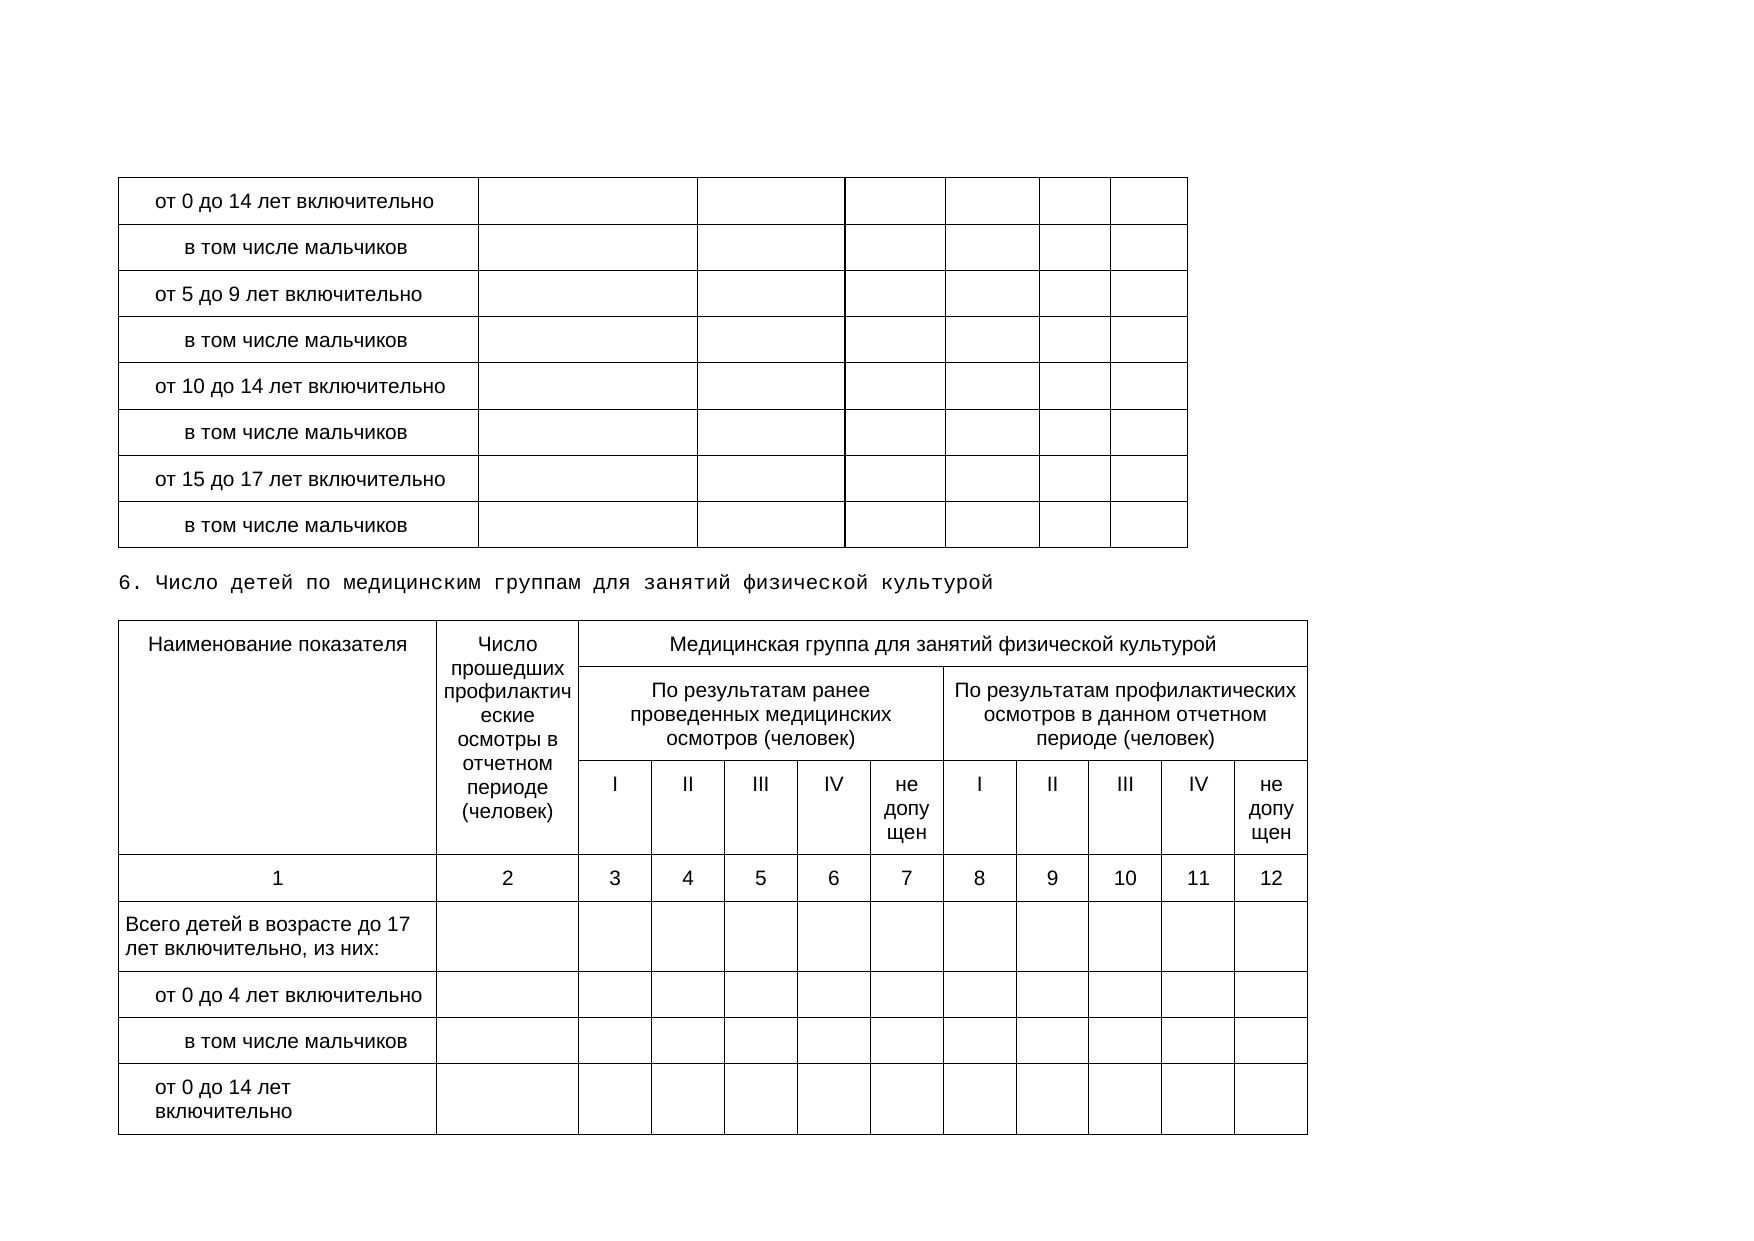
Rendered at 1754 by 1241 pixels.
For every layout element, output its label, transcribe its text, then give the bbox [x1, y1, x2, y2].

table_cell IV [1162, 761, 1234, 854]
table_cell [1089, 972, 1161, 1017]
table_cell [579, 972, 651, 1017]
table_cell [798, 902, 870, 971]
table_cell [698, 225, 844, 270]
table_cell [698, 363, 844, 408]
table_cell не допущен [1235, 761, 1307, 854]
table_cell не допущен [871, 761, 943, 854]
table_cell [437, 1064, 578, 1133]
table_cell [1040, 456, 1110, 501]
table_cell 1 [119, 855, 436, 901]
table_cell [1040, 410, 1110, 455]
table_cell [479, 225, 697, 270]
table_cell [579, 902, 651, 971]
table_cell [871, 1064, 943, 1133]
table_cell [1235, 1018, 1307, 1063]
table_cell [944, 972, 1016, 1017]
table_cell [1162, 902, 1234, 971]
table_cell [1040, 271, 1110, 316]
table_cell 11 [1162, 855, 1234, 901]
table_cell [944, 902, 1016, 971]
table_cell от 0 до 14 лет включительно [119, 1064, 436, 1133]
table_cell [698, 317, 844, 362]
table_cell 12 [1235, 855, 1307, 901]
table_cell [1111, 271, 1187, 316]
table_cell [725, 902, 797, 971]
table_cell [1111, 410, 1187, 455]
table_cell в том числе мальчиков [119, 502, 478, 547]
table_cell Всего детей в возрасте до 17 лет включительно, из них: [119, 902, 436, 971]
table_cell [652, 1018, 724, 1063]
table_cell [798, 1018, 870, 1063]
table_cell [846, 317, 945, 362]
table_cell [1235, 1064, 1307, 1133]
table_header Число прошедших профилактические осмотры в отчетном периоде (человек) [437, 621, 578, 854]
table_cell [479, 178, 697, 223]
table_cell [846, 410, 945, 455]
table_cell [946, 271, 1039, 316]
table_cell III [725, 761, 797, 854]
table_cell [1040, 317, 1110, 362]
table_cell [652, 902, 724, 971]
table_cell 9 [1017, 855, 1088, 901]
table_cell [698, 271, 844, 316]
table_cell [846, 271, 945, 316]
table_cell По результатам профилактических осмотров в данном отчетном периоде (человек) [944, 667, 1307, 760]
table_cell [944, 1018, 1016, 1063]
table_cell [1235, 902, 1307, 971]
table_cell [1111, 178, 1187, 223]
table_cell По результатам ранее проведенных медицинских осмотров (человек) [579, 667, 943, 760]
table_cell в том числе мальчиков [119, 317, 478, 362]
table_cell [846, 456, 945, 501]
table_cell 5 [725, 855, 797, 901]
table_cell [698, 178, 844, 223]
table_cell [946, 225, 1039, 270]
table_cell [1017, 1064, 1088, 1133]
table_cell [579, 1064, 651, 1133]
table_cell [846, 363, 945, 408]
table_cell [1162, 972, 1234, 1017]
table_cell I [579, 761, 651, 854]
table_cell [1162, 1064, 1234, 1133]
table_cell от 5 до 9 лет включительно [119, 271, 478, 316]
table_cell [946, 363, 1039, 408]
table_cell [798, 972, 870, 1017]
table_cell 8 [944, 855, 1016, 901]
table_cell [1111, 502, 1187, 547]
table_cell [946, 178, 1039, 223]
table_cell 3 [579, 855, 651, 901]
table_cell в том числе мальчиков [119, 225, 478, 270]
table_cell [1040, 363, 1110, 408]
table_cell от 10 до 14 лет включительно [119, 363, 478, 408]
table_cell [579, 1018, 651, 1063]
table_cell 4 [652, 855, 724, 901]
table_cell [1162, 1018, 1234, 1063]
table_cell [1089, 1064, 1161, 1133]
table_cell [1089, 902, 1161, 971]
table_cell [479, 363, 697, 408]
table_cell [871, 902, 943, 971]
table_cell [871, 972, 943, 1017]
table_cell 6 [798, 855, 870, 901]
table_cell от 15 до 17 лет включительно [119, 456, 478, 501]
table_cell [1111, 363, 1187, 408]
table_cell [1040, 502, 1110, 547]
table_cell [725, 972, 797, 1017]
table_cell [479, 410, 697, 455]
table_cell [698, 410, 844, 455]
table_cell [725, 1018, 797, 1063]
table_cell [946, 410, 1039, 455]
table_cell [871, 1018, 943, 1063]
table_cell [846, 502, 945, 547]
table_cell [479, 456, 697, 501]
table_cell 7 [871, 855, 943, 901]
table_cell [1017, 972, 1088, 1017]
table_cell [946, 317, 1039, 362]
table_cell [652, 1064, 724, 1133]
table_cell [437, 1018, 578, 1063]
table_cell 2 [437, 855, 578, 901]
table_cell [1111, 225, 1187, 270]
table_cell [946, 502, 1039, 547]
table_cell в том числе мальчиков [119, 410, 478, 455]
table_cell [946, 456, 1039, 501]
table_cell от 0 до 4 лет включительно [119, 972, 436, 1017]
table_cell I [944, 761, 1016, 854]
table_cell [437, 902, 578, 971]
table_cell [1040, 178, 1110, 223]
table_cell [698, 456, 844, 501]
table_cell [944, 1064, 1016, 1133]
table_cell [698, 502, 844, 547]
table_cell III [1089, 761, 1161, 854]
table_cell [1040, 225, 1110, 270]
table_cell [1111, 317, 1187, 362]
table_cell [652, 972, 724, 1017]
table_cell 10 [1089, 855, 1161, 901]
table_cell [1017, 902, 1088, 971]
table_cell [479, 317, 697, 362]
table_cell II [652, 761, 724, 854]
text 6. Число детей по медицинским группам для занятий физической культурой [118, 572, 1636, 596]
table_cell [437, 972, 578, 1017]
table_cell [1111, 456, 1187, 501]
table_cell [479, 502, 697, 547]
table_cell [798, 1064, 870, 1133]
table_cell [1017, 1018, 1088, 1063]
table_cell [725, 1064, 797, 1133]
table_cell в том числе мальчиков [119, 1018, 436, 1063]
table_cell IV [798, 761, 870, 854]
table_cell II [1017, 761, 1088, 854]
table_header Наименование показателя [119, 621, 436, 854]
table_cell [479, 271, 697, 316]
table_header Медицинская группа для занятий физической культурой [579, 621, 1307, 666]
table_cell [846, 225, 945, 270]
table_cell [1235, 972, 1307, 1017]
table_cell [1089, 1018, 1161, 1063]
table_cell от 0 до 14 лет включительно [119, 178, 478, 223]
table_cell [846, 178, 945, 223]
